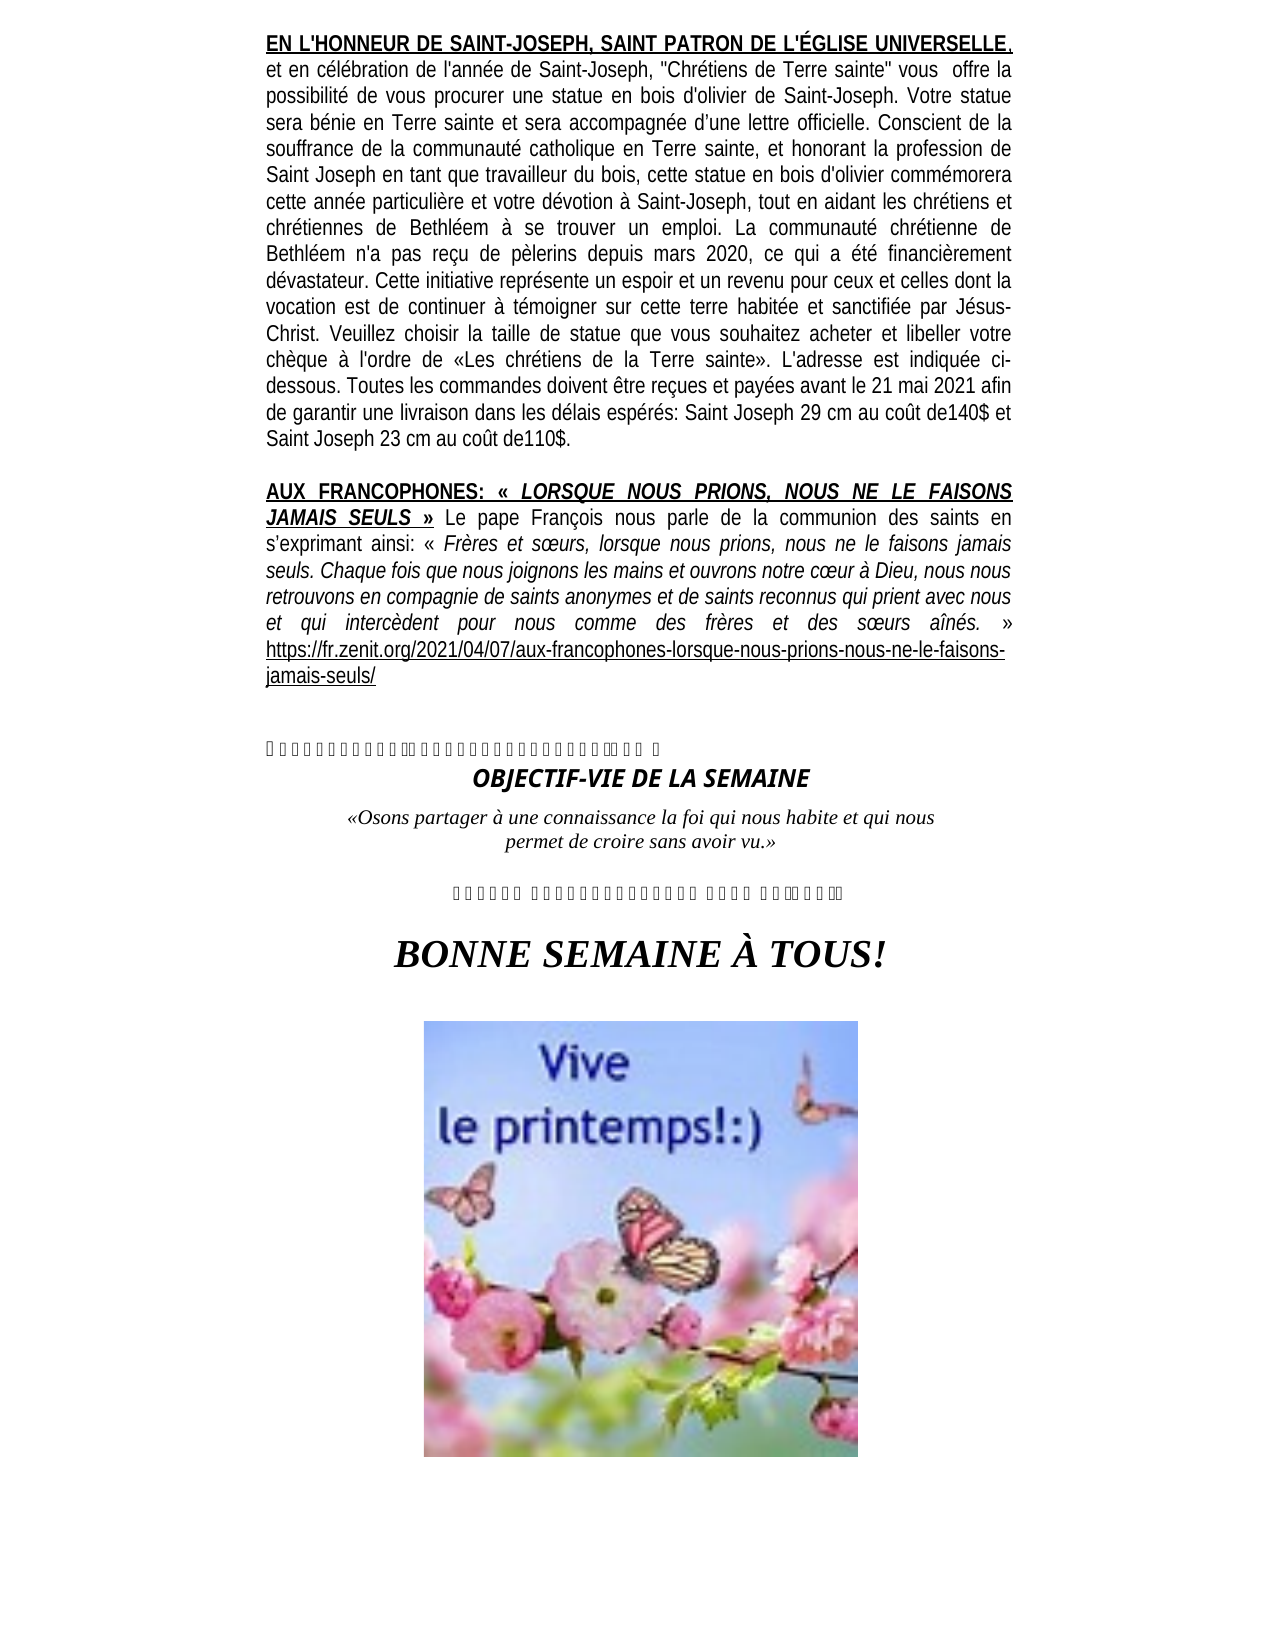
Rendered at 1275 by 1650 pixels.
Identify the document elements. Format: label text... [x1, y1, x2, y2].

text En l'honneur de Saint-Joseph, saint patron de l'Église universelle, et en célébration de l'année de Saint-Joseph, "Chrétiens de Terre sainte" vous offre la possibilité de vous procurer une statue en bois d'olivier de Saint-Joseph. Votre statue sera bénie en Terre sainte et sera accompagnée d’une lettre officielle. Conscient de la souffrance de la communauté catholique en Terre sainte, et honorant la profession de Saint Joseph en tant que travailleur du bois, cette statue en bois d'olivier commémorera cette année particulière et votre dévotion à Saint-Joseph, tout en aidant les chrétiens et chrétiennes de Bethléem à se trouver un emploi. La communauté chrétienne de Bethléem n'a pas reçu de pèlerins depuis mars 2020, ce qui a été financièrement dévastateur. Cette initiative représente un espoir et un revenu pour ceux et celles dont la vocation est de continuer à témoigner sur cette terre habitée et sanctifiée par Jésus-Christ. Veuillez choisir la taille de statue que vous souhaitez acheter et libeller votre chèque à l'ordre de «Les chrétiens de la Terre sainte». L'adresse est indiquée ci-dessous. Toutes les commandes doivent être reçues et payées avant le 21 mai 2021 afin de garantir une livraison dans les délais espérés: Saint Joseph 29 cm au coût de140$ et Saint Joseph 23 cm au coût de110$. [266, 54, 1012, 451]
text BONNE SEMAINE À TOUS! [266, 931, 1016, 976]
subtitle OBJECTIF-VIE DE LA SEMAINE [266, 761, 1016, 795]
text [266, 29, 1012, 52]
picture [423, 1021, 858, 1457]
text «Osons partager à une connaissance la foi qui nous habite et qui nous permet de croire sans avoir vu.» [341, 805, 941, 853]
text Aux francophones: « Lorsque nous prions, nous ne le faisons jamais seuls » Le pape François nous parle de la communion des saints en s’exprimant ainsi: « Frères et sœurs, lorsque nous prions, nous ne le faisons jamais seuls. Chaque fois que nous joignons les mains et ouvrons notre cœur à Dieu, nous nous retrouvons en compagnie de saints anonymes et de saints reconnus qui prient avec nous et qui intercèdent pour nous comme des frères et des sœurs aînés. » https://fr.zenit.org/2021/04/07/aux-francophones-lorsque-nous-prions-nous-ne-le-faisons-jamais-seuls/ [266, 502, 1012, 688]
